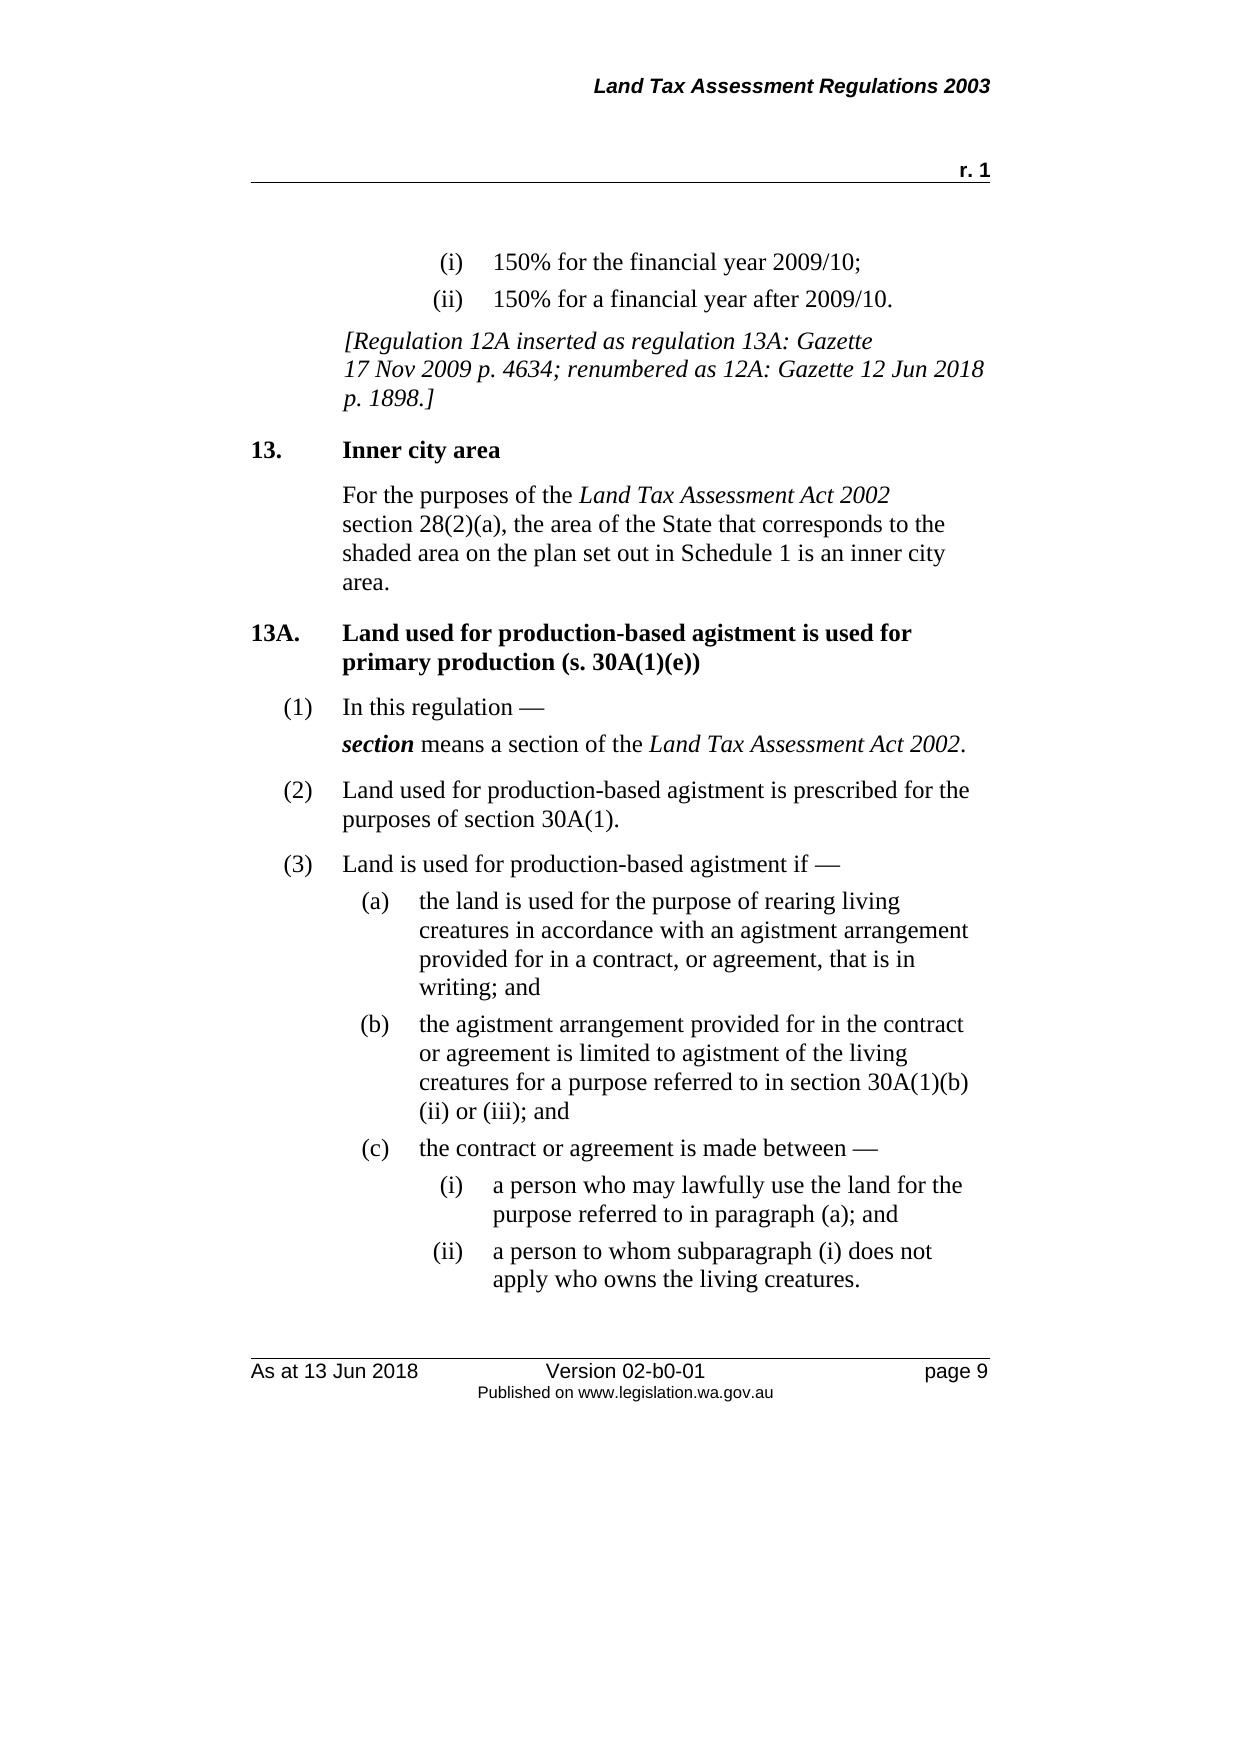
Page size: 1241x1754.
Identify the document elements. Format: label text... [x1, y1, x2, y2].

text (ii) 150% for a financial year after 2009/10. [251, 284, 990, 313]
text [Regulation 12A inserted as regulation 13A: Gazette 17 Nov 2009 p. 4634; renumbered as 12A: Gazette 12 Jun 2018 p. 1898.] [251, 326, 990, 412]
text (i) a person who may lawfully use the land for the purpose referred to in paragraph (a); and [251, 1170, 990, 1227]
text (ii) a person to whom subparagraph (i) does not apply who owns the living creatures. [251, 1236, 990, 1293]
text section means a section of the Land Tax Assessment Act 2002. [251, 729, 990, 758]
text (i) 150% for the financial year 2009/10; [251, 247, 990, 276]
text For the purposes of the Land Tax Assessment Act 2002 section 28(2)(a), the area of the State that corresponds to the shaded area on the plan set out in Schedule 1 is an inner city area. [251, 480, 990, 595]
text (c) the contract or agreement is made between — [251, 1133, 990, 1162]
subtitle 13. Inner city area [251, 435, 990, 464]
text (1) In this regulation — [251, 692, 990, 721]
text (b) the agistment arrangement provided for in the contract or agreement is limited to agistment of the living creatures for a purpose referred to in section 30A(1)(b)(ii) or (iii); and [251, 1009, 990, 1124]
subtitle 13A. Land used for production-based agistment is used for primary production (s. 30A(1)(e)) [251, 618, 990, 676]
text (2) Land used for production-based agistment is prescribed for the purposes of section 30A(1). [251, 775, 990, 832]
text (a) the land is used for the purpose of rearing living creatures in accordance with an agistment arrangement provided for in a contract, or agreement, that is in writing; and [251, 886, 990, 1001]
text (3) Land is used for production-based agistment if — [251, 849, 990, 878]
